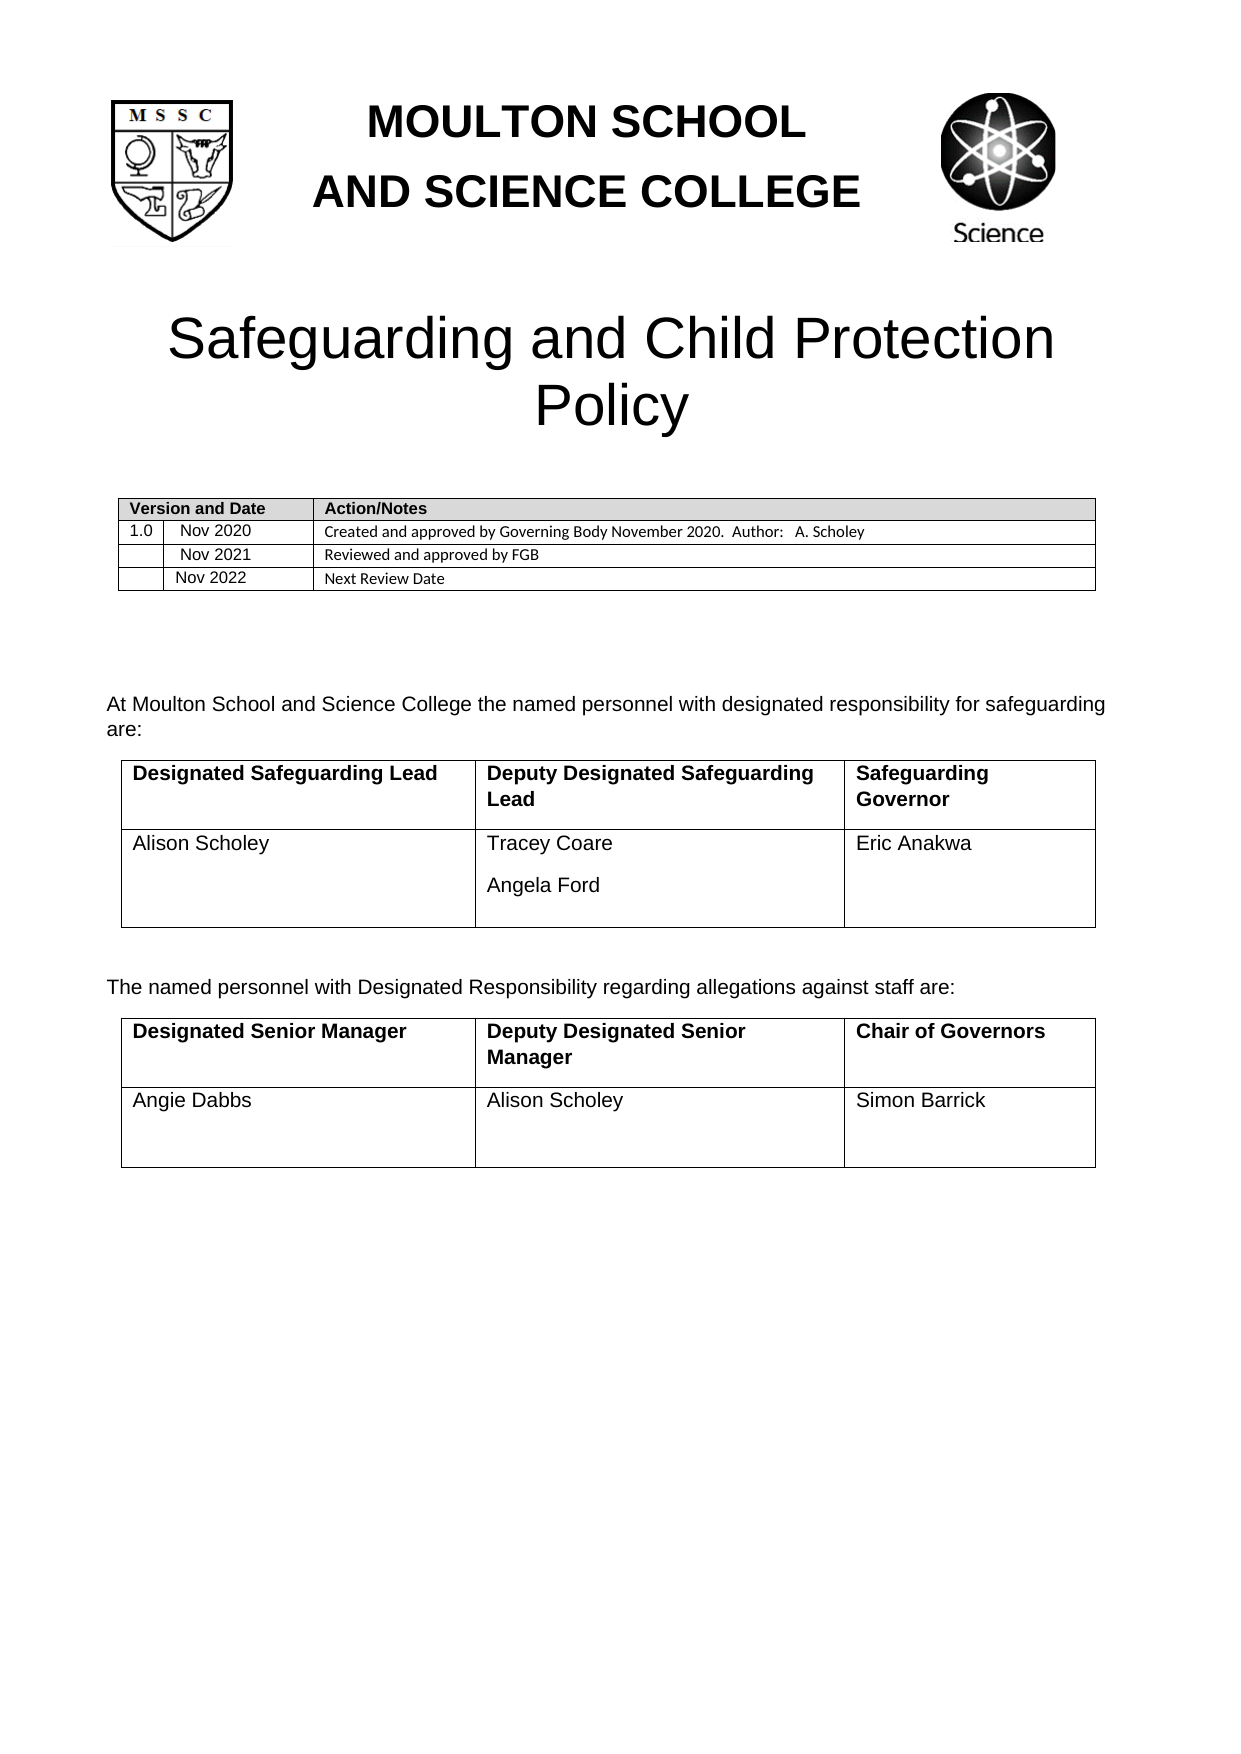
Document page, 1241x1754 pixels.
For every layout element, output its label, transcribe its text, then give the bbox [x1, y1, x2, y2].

table_cell [119, 543, 163, 565]
table_cell Created and approved by Governing Body November 2020. Author: A. Scholey [314, 520, 1095, 542]
table_cell Nov 2022 [164, 566, 313, 589]
table_cell Nov 2021 [164, 543, 313, 565]
table_header Chair of Governors [845, 1017, 1095, 1086]
table_cell Angie Dabbs [122, 1087, 475, 1165]
table_header Safeguarding Governor [845, 759, 1095, 828]
table_cell Alison Scholey [122, 829, 475, 926]
table_cell 1.0 [119, 520, 163, 542]
picture [939, 93, 1055, 240]
table_header Designated Safeguarding Lead [122, 759, 475, 828]
table_cell Eric Anakwa [845, 829, 1095, 926]
table_header Designated Senior Manager [122, 1017, 475, 1086]
table_cell Tracey Coare Angela Ford [476, 829, 844, 926]
table_cell Alison Scholey [476, 1087, 844, 1165]
table_cell [119, 566, 163, 589]
table_header Deputy Designated Safeguarding Lead [476, 759, 844, 828]
text At Moulton School and Science College the named personnel with designated responsibility for safeguarding are: [106, 690, 1117, 739]
table_header Deputy Designated Senior Manager [476, 1017, 844, 1086]
table_header Version and Date [119, 497, 313, 518]
table_cell Next Review Date [314, 566, 1095, 589]
table_cell Simon Barrick [845, 1087, 1095, 1165]
table_cell Reviewed and approved by FGB [314, 543, 1095, 565]
text Safeguarding and Child Protection Policy [106, 302, 1117, 436]
text The named personnel with Designated Responsibility regarding allegations against staff are: [106, 973, 1117, 997]
table_header Action/Notes [314, 497, 1095, 518]
picture [106, 97, 235, 244]
table_cell Nov 2020 [164, 520, 313, 542]
